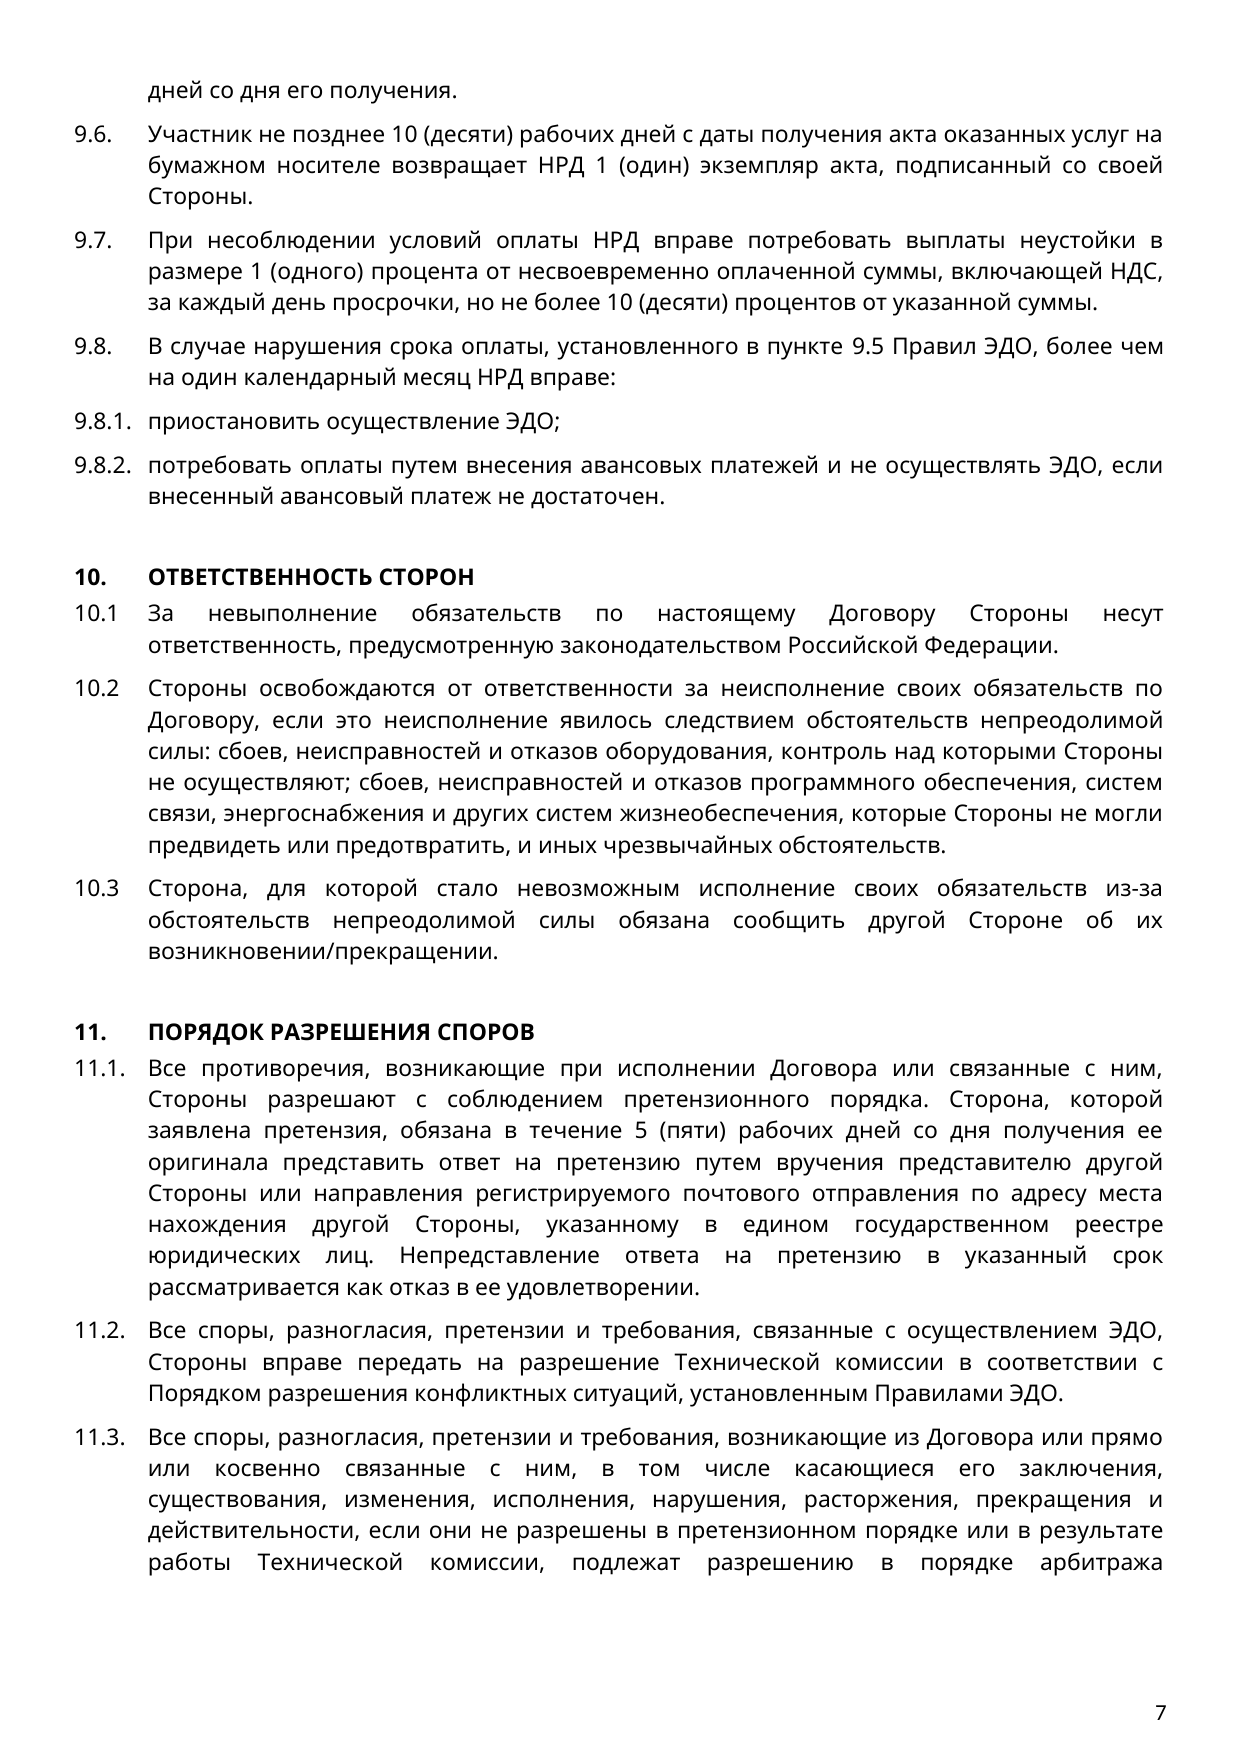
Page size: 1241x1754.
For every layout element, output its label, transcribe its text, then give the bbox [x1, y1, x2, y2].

list Все споры, разногласия, претензии и требования, связанные с осуществлением ЭДО, Стороны вправе передать на разрешение Технической комиссии в соответствии с Порядком разрешения конфликтных ситуаций, установленным Правилами ЭДО. [74, 1314, 1164, 1408]
list Участник не позднее 10 (десяти) рабочих дней с даты получения акта оказанных услуг на бумажном носителе возвращает НРД 1 (один) экземпляр акта, подписанный со своей Стороны. [74, 118, 1164, 211]
list Сторона, для которой стало невозможным исполнение своих обязательств из-за обстоятельств непреодолимой силы обязана сообщить другой Стороне об их возникновении/прекращении. [74, 872, 1164, 966]
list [74, 74, 1164, 105]
subtitle Ответственность Сторон [74, 561, 1167, 593]
list Все противоречия, возникающие при исполнении Договора или связанные с ним, Стороны разрешают с соблюдением претензионного порядка. Сторона, которой заявлена претензия, обязана в течение 5 (пяти) рабочих дней со дня получения ее оригинала представить ответ на претензию путем вручения представителю другой Стороны или направления регистрируемого почтового отправления по адресу места нахождения другой Стороны, указанному в едином государственном реестре юридических лиц. Непредставление ответа на претензию в указанный срок рассматривается как отказ в ее удовлетворении. [74, 1052, 1164, 1302]
list Стороны освобождаются от ответственности за неисполнение своих обязательств по Договору, если это неисполнение явилось следствием обстоятельств непреодолимой силы: сбоев, неисправностей и отказов оборудования, контроль над которыми Стороны не осуществляют; сбоев, неисправностей и отказов программного обеспечения, систем связи, энергоснабжения и других систем жизнеобеспечения, которые Стороны не могли предвидеть или предотвратить, и иных чрезвычайных обстоятельств. [74, 672, 1164, 860]
list В случае нарушения срока оплаты, установленного в пункте 9.5 Правил ЭДО, более чем на один календарный месяц НРД вправе: [74, 330, 1164, 393]
list При несоблюдении условий оплаты НРД вправе потребовать выплаты неустойки в размере 1 (одного) процента от несвоевременно оплаченной суммы, включающей НДС, за каждый день просрочки, но не более 10 (десяти) процентов от указанной суммы. [74, 224, 1164, 318]
list потребовать оплаты путем внесения авансовых платежей и не осуществлять ЭДО, если внесенный авансовый платеж не достаточен. [74, 449, 1164, 511]
list приостановить осуществление ЭДО; [74, 405, 1164, 436]
subtitle Порядок разрешения споров [74, 1016, 1167, 1047]
list За невыполнение обязательств по настоящему Договору Стороны несут ответственность, предусмотренную законодательством Российской Федерации. [74, 597, 1164, 660]
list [74, 1421, 1164, 1577]
